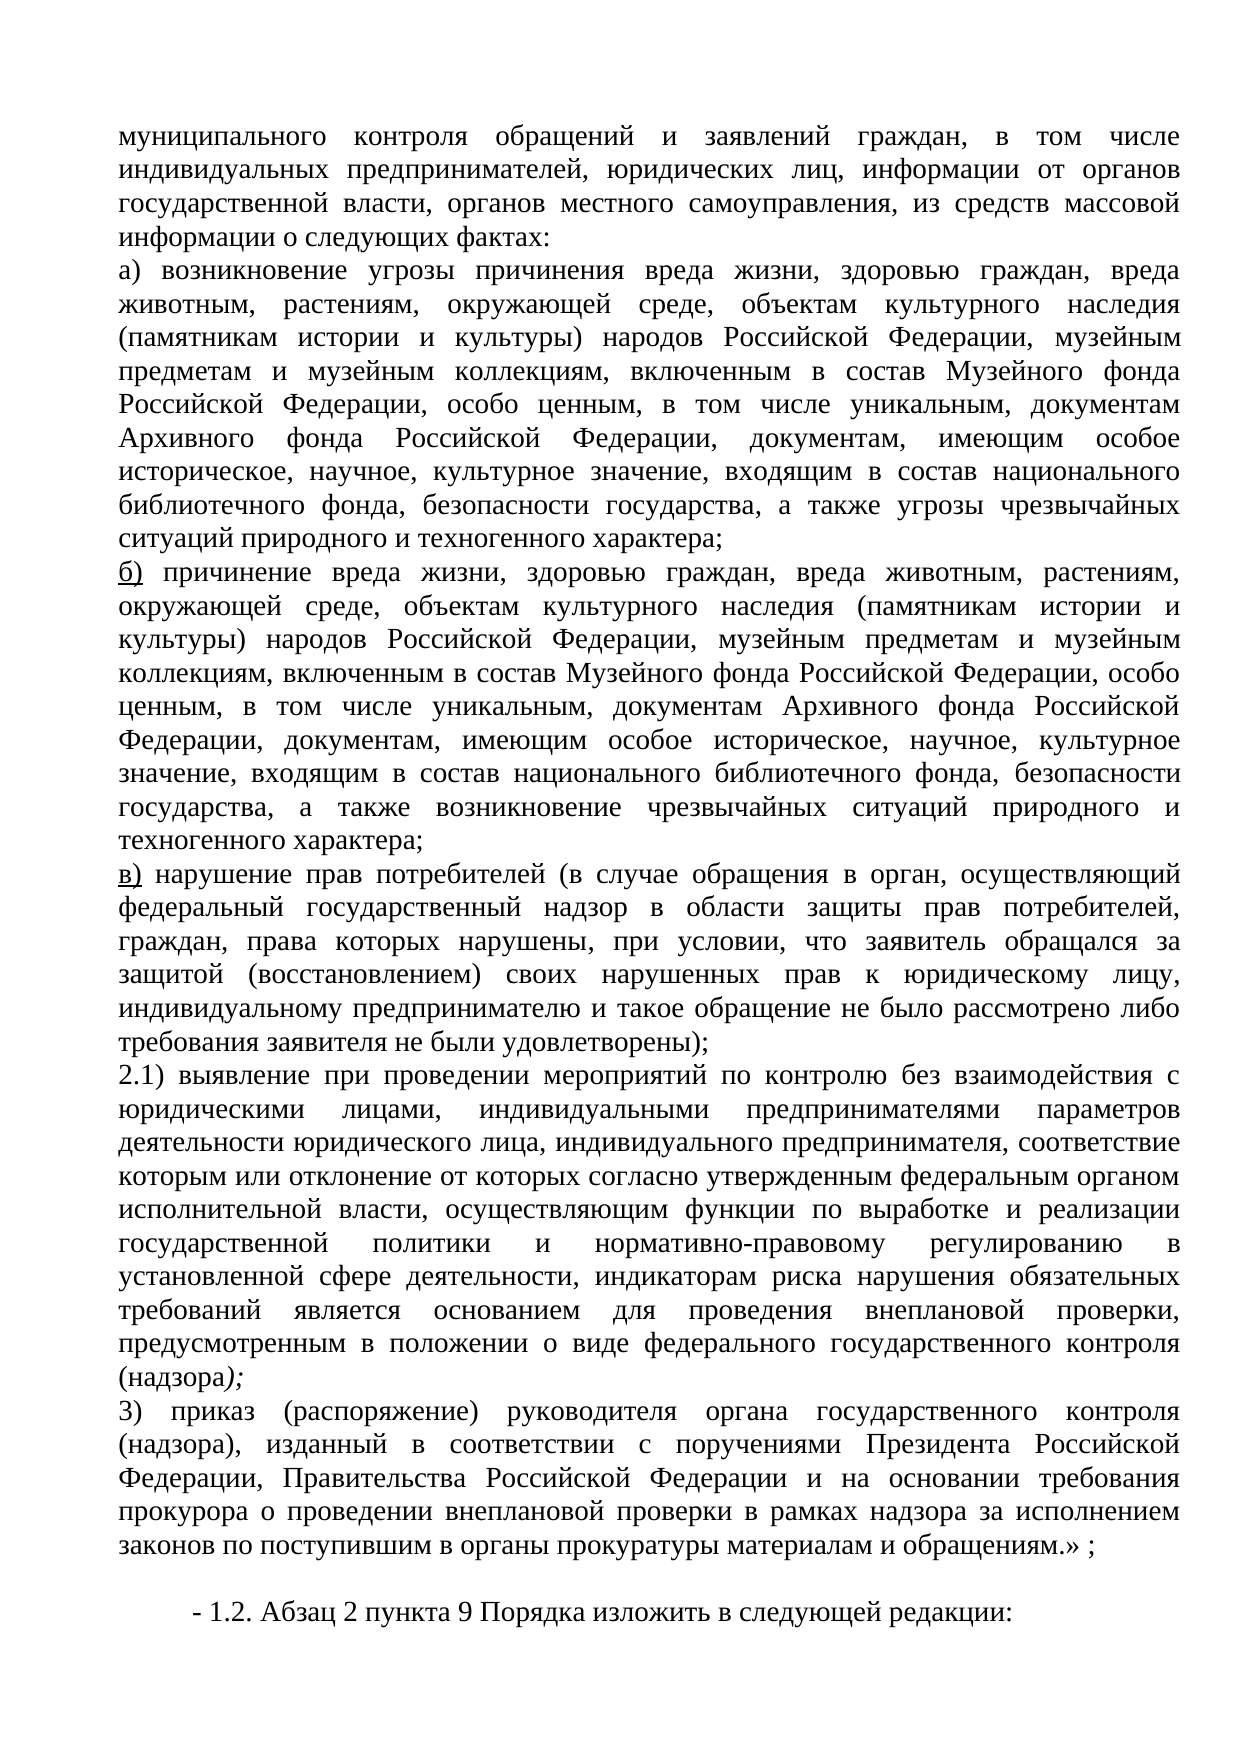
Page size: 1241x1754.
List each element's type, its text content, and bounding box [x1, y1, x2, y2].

text 3) приказ (распоряжение) руководителя органа государственного контроля (надзора), изданный в соответствии с поручениями Президента Российской Федерации, Правительства Российской Федерации и на основании требования прокурора о проведении внеплановой проверки в рамках надзора за исполнением законов по поступившим в органы прокуратуры материалам и обращениям.» ; [118, 1393, 1181, 1560]
text а) возникновение угрозы причинения вреда жизни, здоровью граждан, вреда животным, растениям, окружающей среде, объектам культурного наследия (памятникам истории и культуры) народов Российской Федерации, музейным предметам и музейным коллекциям, включенным в состав Музейного фонда Российской Федерации, особо ценным, в том числе уникальным, документам Архивного фонда Российской Федерации, документам, имеющим особое историческое, научное, культурное значение, входящим в состав национального библиотечного фонда, безопасности государства, а также угрозы чрезвычайных ситуаций природного и техногенного характера; [118, 252, 1181, 554]
text 2.1) выявление при проведении мероприятий по контролю без взаимодействия с юридическими лицами, индивидуальными предпринимателями параметров деятельности юридического лица, индивидуального предпринимателя, соответствие которым или отклонение от которых согласно утвержденным федеральным органом исполнительной власти, осуществляющим функции по выработке и реализации государственной политики и нормативно-правовому регулированию в установленной сфере деятельности, индикаторам риска нарушения обязательных требований является основанием для проведения внеплановой проверки, предусмотренным в положении о виде федерального государственного контроля (надзора); [118, 1057, 1181, 1393]
text в) нарушение прав потребителей (в случае обращения в орган, осуществляющий федеральный государственный надзор в области защиты прав потребителей, граждан, права которых нарушены, при условии, что заявитель обращался за защитой (восстановлением) своих нарушенных прав к юридическому лицу, индивидуальному предпринимателю и такое обращение не было рассмотрено либо требования заявителя не были удовлетворены); [118, 856, 1181, 1057]
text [118, 118, 1181, 252]
text б) причинение вреда жизни, здоровью граждан, вреда животным, растениям, окружающей среде, объектам культурного наследия (памятникам истории и культуры) народов Российской Федерации, музейным предметам и музейным коллекциям, включенным в состав Музейного фонда Российской Федерации, особо ценным, в том числе уникальным, документам Архивного фонда Российской Федерации, документам, имеющим особое историческое, научное, культурное значение, входящим в состав национального библиотечного фонда, безопасности государства, а также возникновение чрезвычайных ситуаций природного и техногенного характера; [118, 554, 1181, 856]
text - 1.2. Абзац 2 пункта 9 Порядка изложить в следующей редакции: [118, 1594, 1181, 1627]
